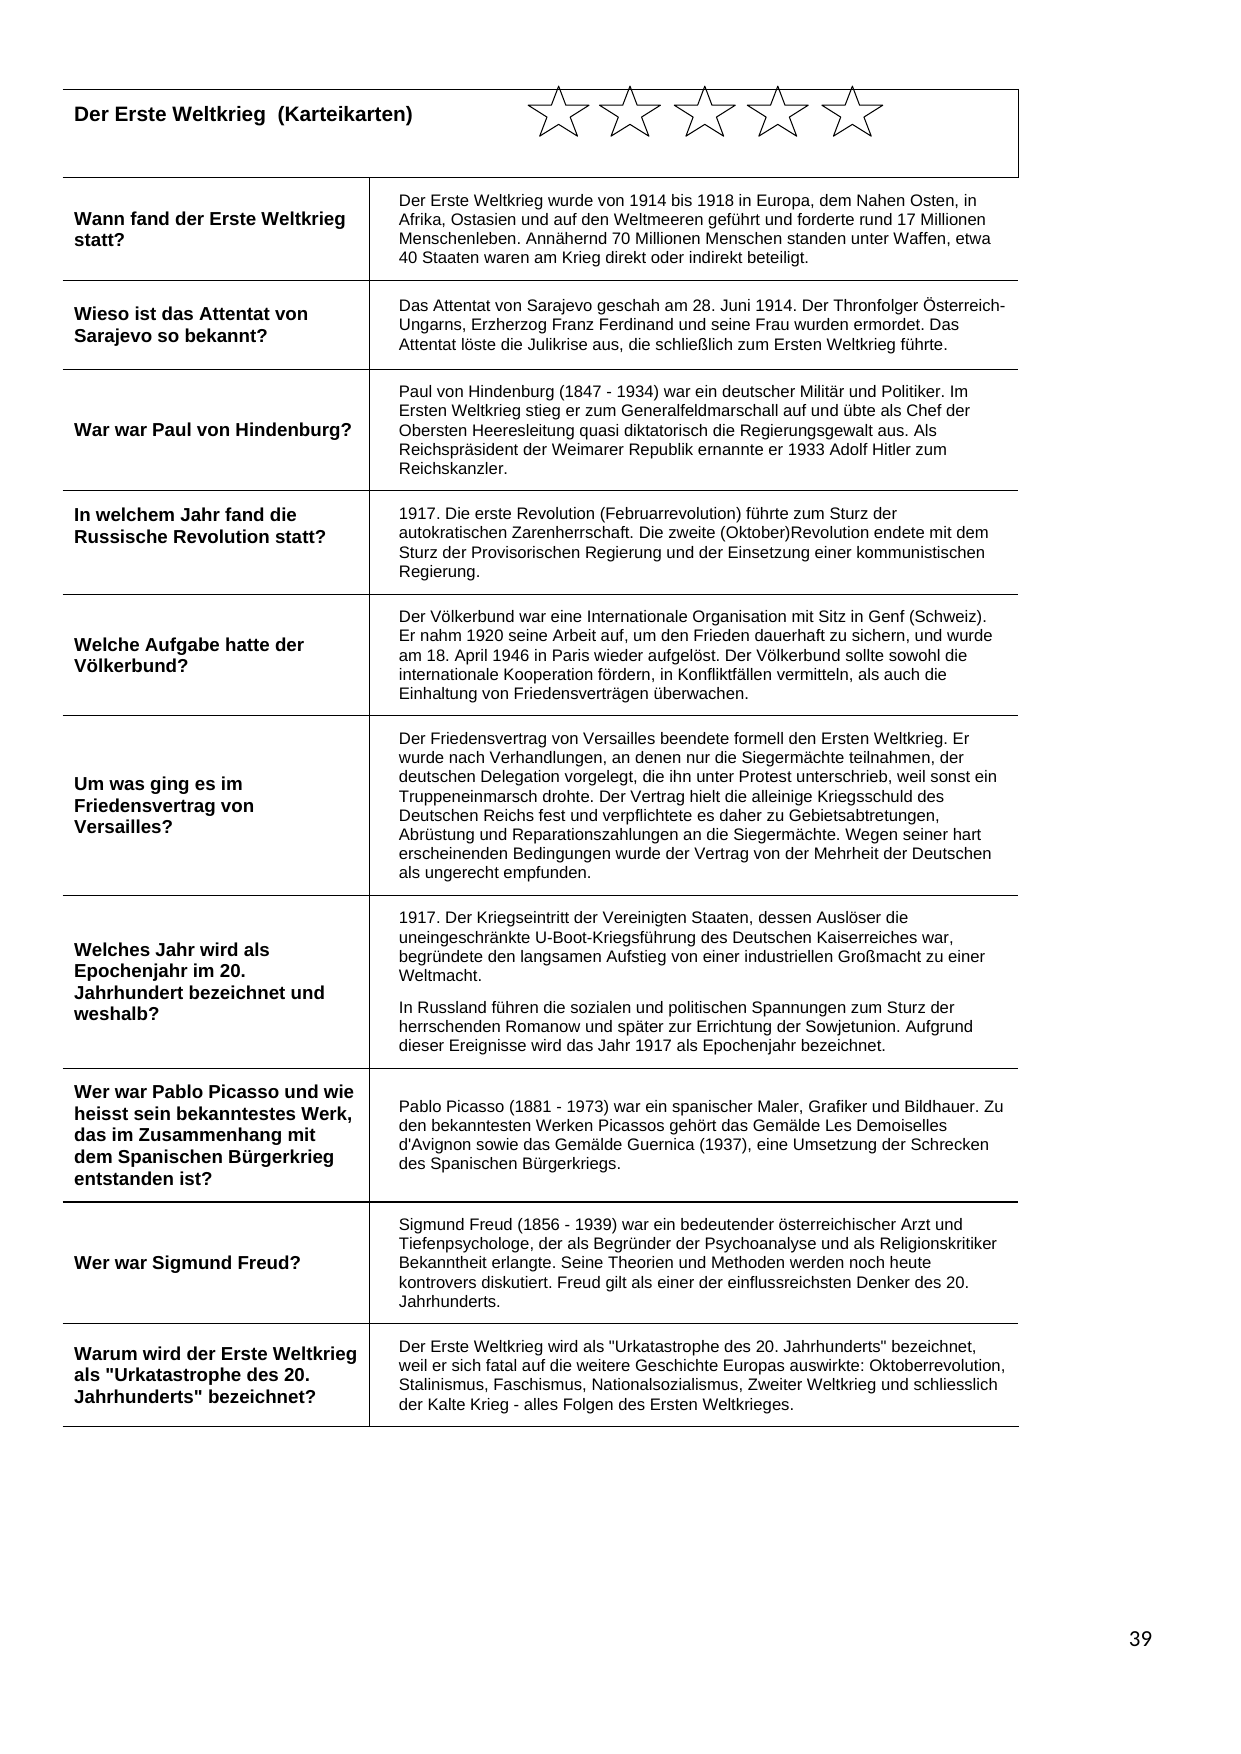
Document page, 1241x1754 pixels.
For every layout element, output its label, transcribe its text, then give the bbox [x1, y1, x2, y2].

table_cell Wer war Sigmund Freud? [63, 1203, 369, 1323]
table_cell Wann fand der Erste Weltkrieg statt? [63, 178, 369, 280]
table_cell Um was ging es im Friedensvertrag von Versailles? [63, 716, 369, 895]
table_cell Welches Jahr wird als Epochenjahr im 20. Jahrhundert bezeichnet und weshalb? [63, 896, 369, 1067]
table_cell Der Erste Weltkrieg wurde von 1914 bis 1918 in Europa, dem Nahen Osten, in Afrika, Ostasien und auf den Weltmeeren geführt und forderte rund 17 Millionen Menschenleben. Annähernd 70 Millionen Menschen standen unter Waffen, etwa 40 Staaten waren am Krieg direkt oder indirekt beteiligt. [370, 178, 1019, 280]
table_cell Paul von Hindenburg (1847 - 1934) war ein deutscher Militär und Politiker. Im Ersten Weltkrieg stieg er zum Generalfeldmarschall auf und übte als Chef der Obersten Heeresleitung quasi diktatorisch die Regierungsgewalt aus. Als Reichspräsident der Weimarer Republik ernannte er 1933 Adolf Hitler zum Reichskanzler. [370, 369, 1019, 490]
table_cell Pablo Picasso (1881 - 1973) war ein spanischer Maler, Grafiker und Bildhauer. Zu den bekanntesten Werken Picassos gehört das Gemälde Les Demoiselles d'Avignon sowie das Gemälde Guernica (1937), eine Umsetzung der Schrecken des Spanischen Bürgerkriegs. [370, 1068, 1019, 1201]
table_cell Der Völkerbund war eine Internationale Organisation mit Sitz in Genf (Schweiz). Er nahm 1920 seine Arbeit auf, um den Frieden dauerhaft zu sichern, und wurde am 18. April 1946 in Paris wieder aufgelöst. Der Völkerbund sollte sowohl die internationale Kooperation fördern, in Konfliktfällen vermitteln, als auch die Einhaltung von Friedensverträgen überwachen. [370, 594, 1019, 715]
table_header Der Erste Weltkrieg (Karteikarten) [63, 90, 1018, 177]
table_cell Sigmund Freud (1856 - 1939) war ein bedeutender österreichischer Arzt und Tiefenpsychologe, der als Begründer der Psychoanalyse und als Religionskritiker Bekanntheit erlangte. Seine Theorien und Methoden werden noch heute kontrovers diskutiert. Freud gilt als einer der einflussreichsten Denker des 20. Jahrhunderts. [370, 1201, 1019, 1323]
table_cell In welchem Jahr fand die Russische Revolution statt? [63, 491, 369, 593]
table_cell Wieso ist das Attentat von Sarajevo so bekannt? [63, 281, 369, 368]
table_cell Welche Aufgabe hatte der Völkerbund? [63, 595, 369, 715]
table_cell Warum wird der Erste Weltkrieg als "Urkatastrophe des 20. Jahrhunderts" bezeichnet? [63, 1324, 369, 1426]
table_cell War war Paul von Hindenburg? [63, 370, 369, 490]
table_cell Der Erste Weltkrieg wird als "Urkatastrophe des 20. Jahrhunderts" bezeichnet, weil er sich fatal auf die weitere Geschichte Europas auswirkte: Oktoberrevolution, Stalinismus, Faschismus, Nationalsozialismus, Zweiter Weltkrieg und schliesslich der Kalte Krieg - alles Folgen des Ersten Weltkrieges. [370, 1323, 1019, 1426]
table_cell 1917. Der Kriegseintritt der Vereinigten Staaten, dessen Auslöser die uneingeschränkte U-Boot-Kriegsführung des Deutschen Kaiserreiches war, begründete den langsamen Aufstieg von einer industriellen Großmacht zu einer Weltmacht. In Russland führen die sozialen und politischen Spannungen zum Sturz der herrschenden Romanow und später zur Errichtung der Sowjetunion. Aufgrund dieser Ereignisse wird das Jahr 1917 als Epochenjahr bezeichnet. [370, 895, 1019, 1067]
table_cell Das Attentat von Sarajevo geschah am 28. Juni 1914. Der Thronfolger Österreich-Ungarns, Erzherzog Franz Ferdinand und seine Frau wurden ermordet. Das Attentat löste die Julikrise aus, die schließlich zum Ersten Weltkrieg führte. [370, 280, 1019, 368]
table_cell Der Friedensvertrag von Versailles beendete formell den Ersten Weltkrieg. Er wurde nach Verhandlungen, an denen nur die Siegermächte teilnahmen, der deutschen Delegation vorgelegt, die ihn unter Protest unterschrieb, weil sonst ein Truppeneinmarsch drohte. Der Vertrag hielt die alleinige Kriegsschuld des Deutschen Reichs fest und verpflichtete es daher zu Gebietsabtretungen, Abrüstung und Reparationszahlungen an die Siegermächte. Wegen seiner hart erscheinenden Bedingungen wurde der Vertrag von der Mehrheit der Deutschen als ungerecht empfunden. [370, 715, 1019, 895]
table_cell 1917. Die erste Revolution (Februarrevolution) führte zum Sturz der autokratischen Zarenherrschaft. Die zweite (Oktober)Revolution endete mit dem Sturz der Provisorischen Regierung und der Einsetzung einer kommunistischen Regierung. [370, 490, 1019, 593]
table_cell Wer war Pablo Picasso und wie heisst sein bekanntestes Werk, das im Zusammenhang mit dem Spanischen Bürgerkrieg entstanden ist? [63, 1069, 369, 1201]
